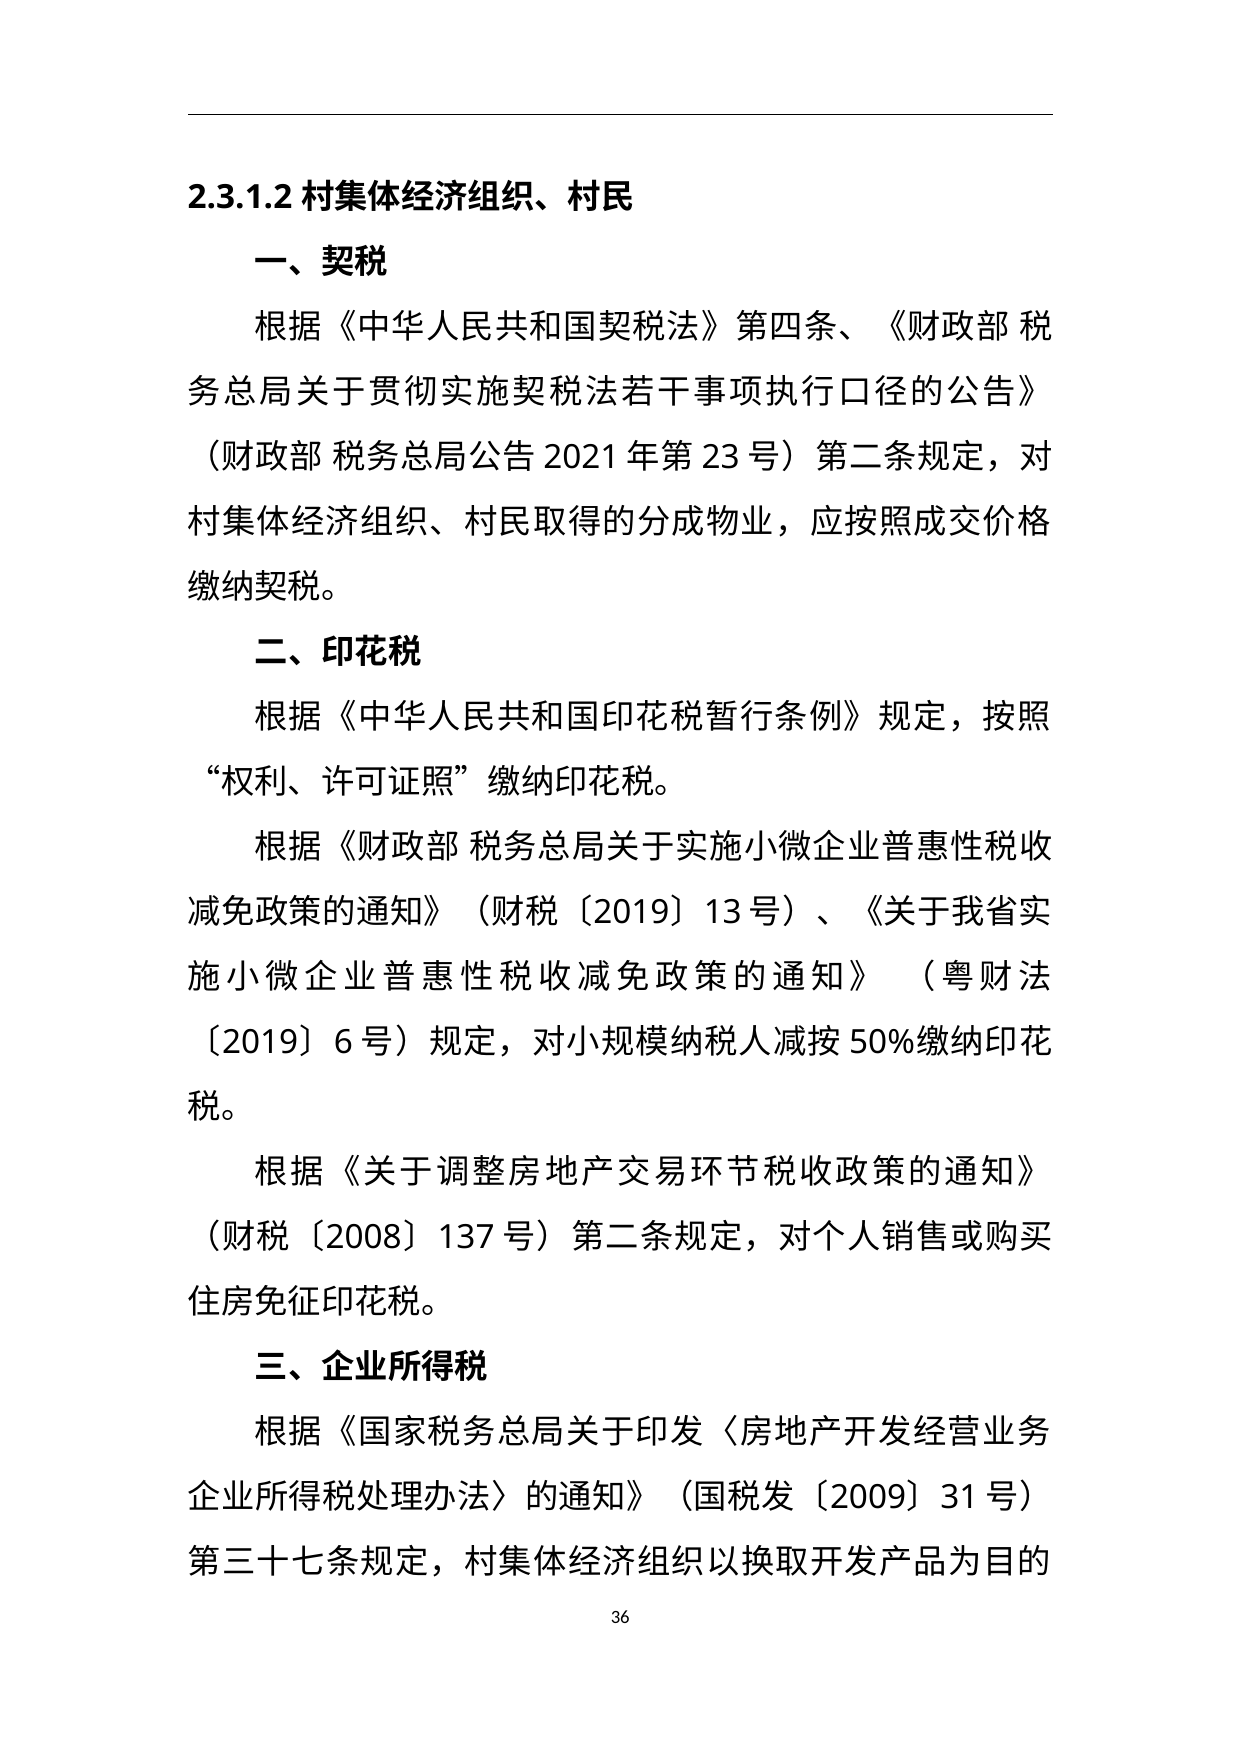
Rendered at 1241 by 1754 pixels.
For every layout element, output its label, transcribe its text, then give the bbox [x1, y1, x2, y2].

text 根据《财政部 税务总局关于实施小微企业普惠性税收减免政策的通知》（财税〔2019〕13号）、《关于我省实施小微企业普惠性税收减免政策的通知》 （粤财法〔2019〕6号）规定，对小规模纳税人减按50%缴纳印花税。 [187, 812, 1053, 1137]
text 三、企业所得税 [187, 1332, 1053, 1397]
subtitle 2.3.1.2 村集体经济组织、村民 [187, 162, 1053, 227]
text 二、印花税 [187, 617, 1053, 682]
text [187, 1397, 1053, 1592]
text 根据《关于调整房地产交易环节税收政策的通知》（财税〔2008〕137号）第二条规定，对个人销售或购买住房免征印花税。 [187, 1137, 1053, 1332]
text 根据《中华人民共和国契税法》第四条、《财政部 税务总局关于贯彻实施契税法若干事项执行口径的公告》（财政部 税务总局公告2021年第23号）第二条规定，对村集体经济组织、村民取得的分成物业，应按照成交价格缴纳契税。 [187, 292, 1053, 617]
text 一、契税 [187, 227, 1053, 292]
text 根据《中华人民共和国印花税暂行条例》规定，按照“权利、许可证照”缴纳印花税。 [187, 682, 1053, 812]
